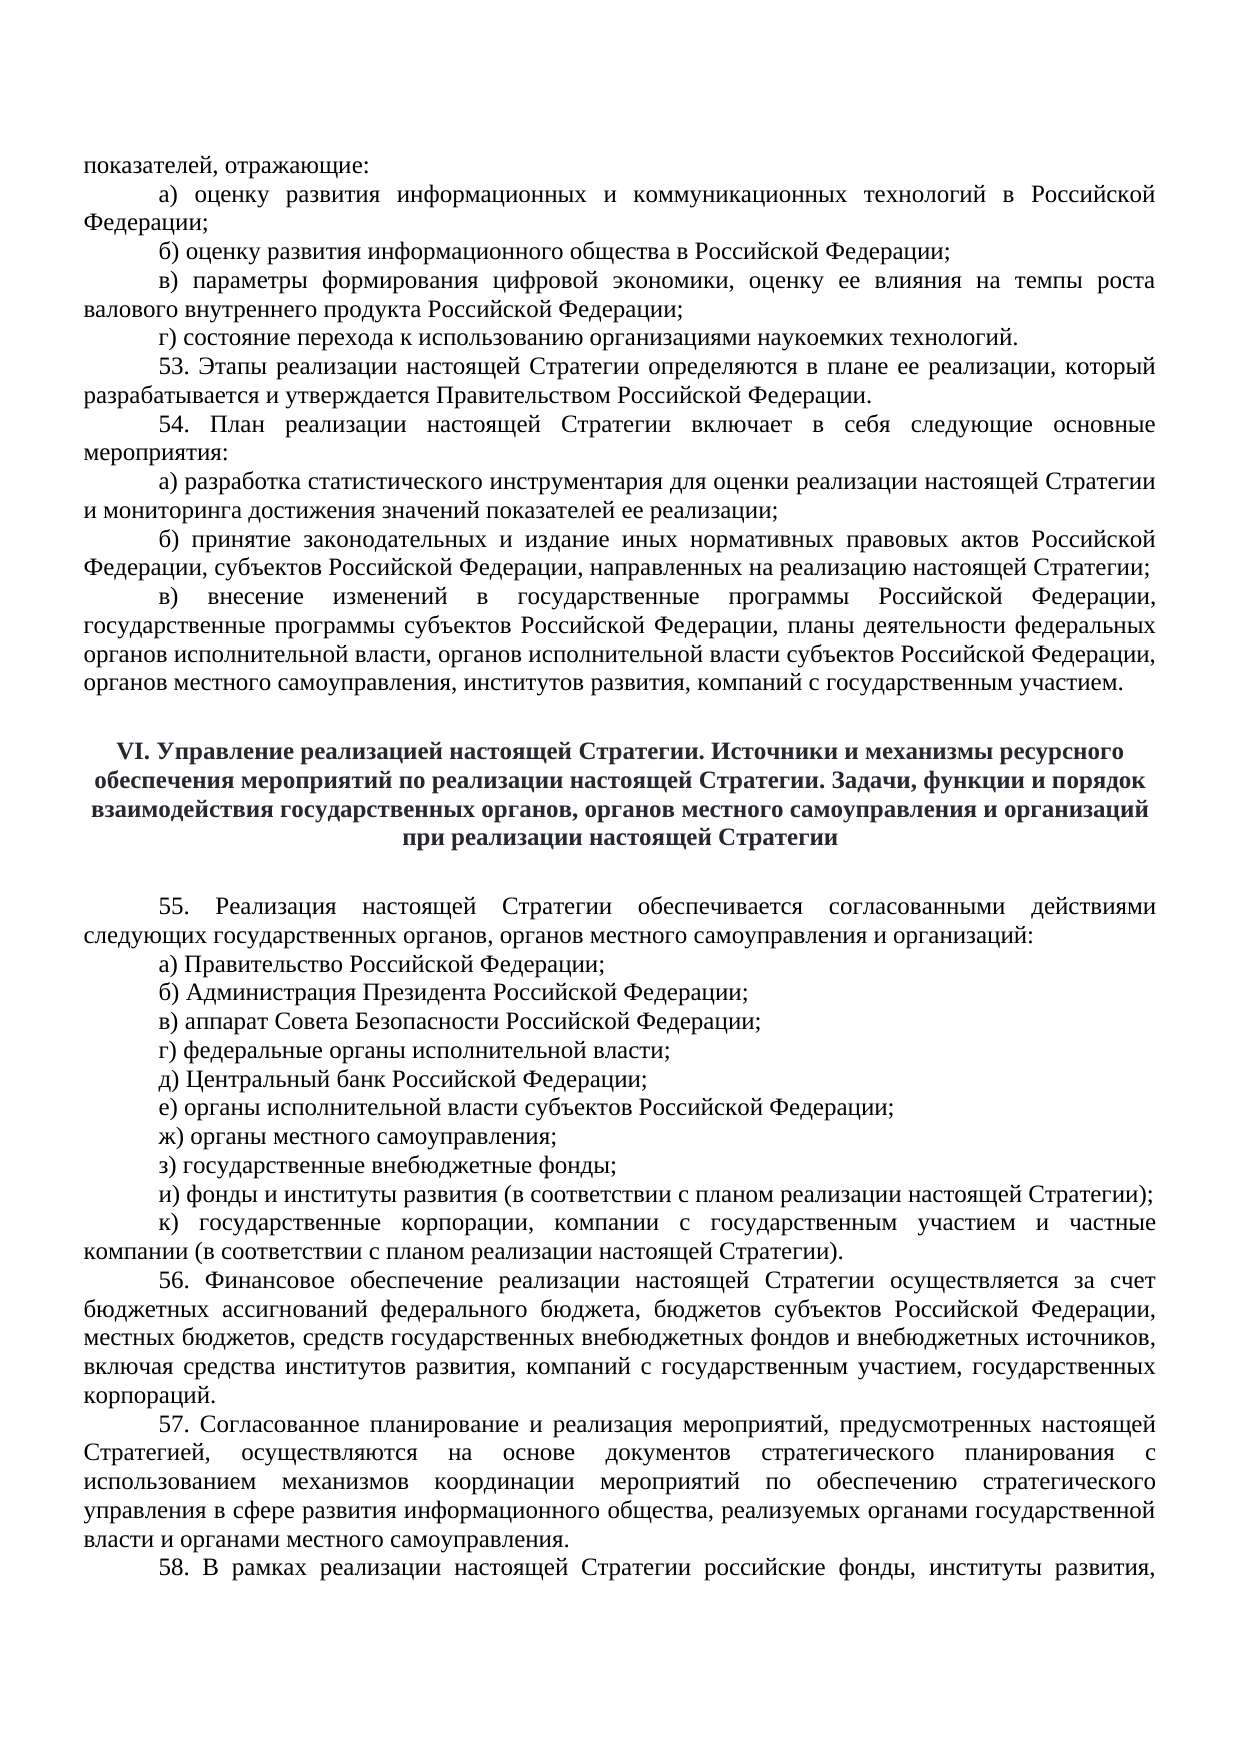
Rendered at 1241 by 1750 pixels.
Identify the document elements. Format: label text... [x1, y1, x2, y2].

text а) разработка статистического инструментария для оценки реализации настоящей Стратегии и мониторинга достижения значений показателей ее реализации; [83, 466, 1157, 524]
text и) фонды и институты развития (в соответствии с планом реализации настоящей Стратегии); [83, 1179, 1157, 1207]
text 55. Реализация настоящей Стратегии обеспечивается согласованными действиями следующих государственных органов, органов местного самоуправления и организаций: [83, 891, 1157, 949]
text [83, 150, 1157, 179]
subtitle VI. Управление реализацией настоящей Стратегии. Источники и механизмы ресурсного обеспечения мероприятий по реализации настоящей Стратегии. Задачи, функции и порядок взаимодействия государственных органов, органов местного самоуправления и организаций при реализации настоящей Стратегии [83, 736, 1157, 851]
text 56. Финансовое обеспечение реализации настоящей Стратегии осуществляется за счет бюджетных ассигнований федерального бюджета, бюджетов субъектов Российской Федерации, местных бюджетов, средств государственных внебюджетных фондов и внебюджетных источников, включая средства институтов развития, компаний с государственным участием, государственных корпораций. [83, 1265, 1157, 1409]
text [83, 1552, 1157, 1581]
text а) оценку развития информационных и коммуникационных технологий в Российской Федерации; [83, 179, 1157, 236]
text г) федеральные органы исполнительной власти; [83, 1035, 1157, 1064]
text а) Правительство Российской Федерации; [83, 949, 1157, 977]
text д) Центральный банк Российской Федерации; [83, 1064, 1157, 1092]
text б) оценку развития информационного общества в Российской Федерации; [83, 236, 1157, 265]
text з) государственные внебюджетные фонды; [83, 1150, 1157, 1179]
text в) параметры формирования цифровой экономики, оценку ее влияния на темпы роста валового внутреннего продукта Российской Федерации; [83, 265, 1157, 322]
text 54. План реализации настоящей Стратегии включает в себя следующие основные мероприятия: [83, 409, 1157, 466]
text б) Администрация Президента Российской Федерации; [83, 977, 1157, 1006]
text к) государственные корпорации, компании с государственным участием и частные компании (в соответствии с планом реализации настоящей Стратегии). [83, 1207, 1157, 1265]
text б) принятие законодательных и издание иных нормативных правовых актов Российской Федерации, субъектов Российской Федерации, направленных на реализацию настоящей Стратегии; [83, 524, 1157, 581]
text г) состояние перехода к использованию организациями наукоемких технологий. [83, 322, 1157, 351]
text 57. Согласованное планирование и реализация мероприятий, предусмотренных настоящей Стратегией, осуществляются на основе документов стратегического планирования с использованием механизмов координации мероприятий по обеспечению стратегического управления в сфере развития информационного общества, реализуемых органами государственной власти и органами местного самоуправления. [83, 1409, 1157, 1552]
text ж) органы местного самоуправления; [83, 1121, 1157, 1150]
text в) внесение изменений в государственные программы Российской Федерации, государственные программы субъектов Российской Федерации, планы деятельности федеральных органов исполнительной власти, органов исполнительной власти субъектов Российской Федерации, органов местного самоуправления, институтов развития, компаний с государственным участием. [83, 581, 1157, 696]
text е) органы исполнительной власти субъектов Российской Федерации; [83, 1092, 1157, 1121]
text в) аппарат Совета Безопасности Российской Федерации; [83, 1006, 1157, 1035]
text 53. Этапы реализации настоящей Стратегии определяются в плане ее реализации, который разрабатывается и утверждается Правительством Российской Федерации. [83, 351, 1157, 409]
